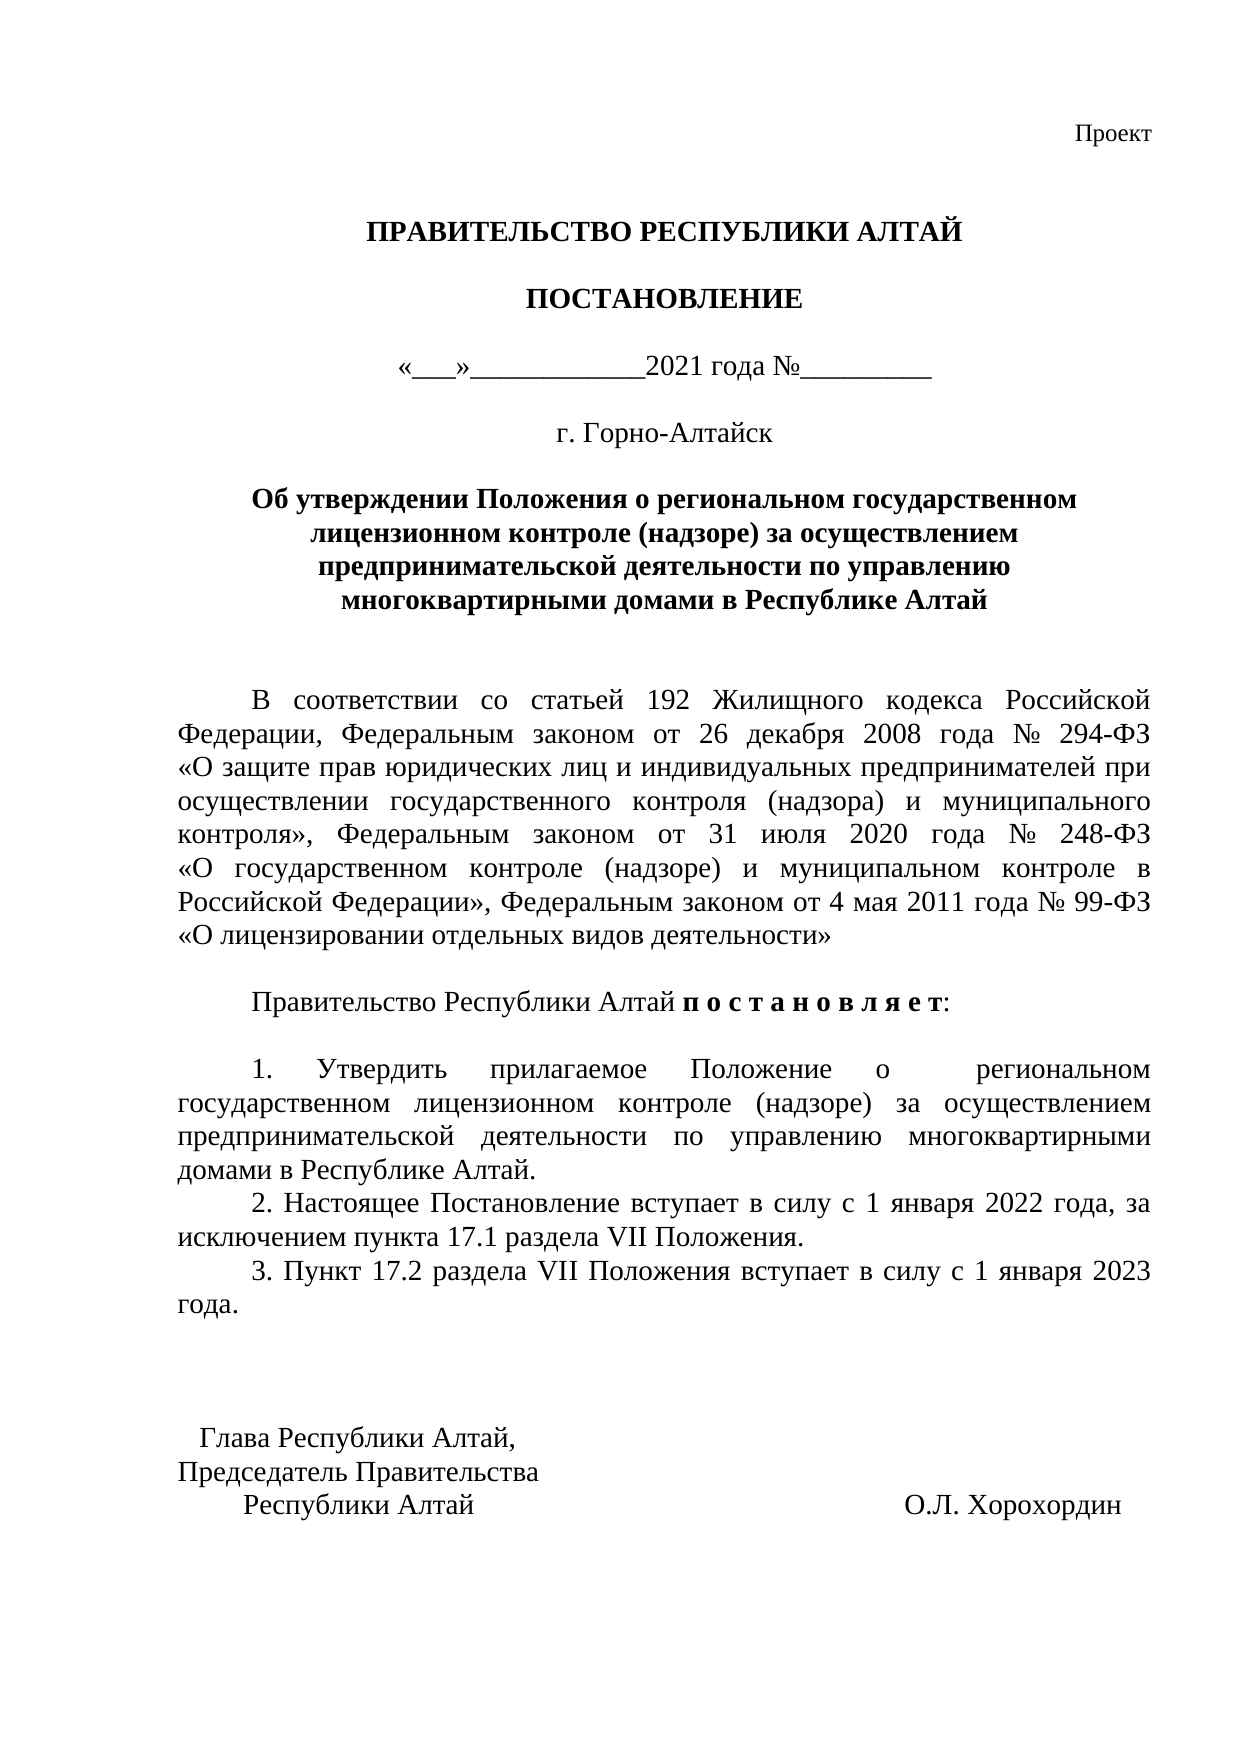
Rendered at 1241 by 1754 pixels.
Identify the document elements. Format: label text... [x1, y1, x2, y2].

text г. Горно-Алтайск [177, 415, 1152, 449]
text Правительство Республики Алтай п о с т а н о в л я е т: [177, 984, 1152, 1018]
text 3. Пункт 17.2 раздела VII Положения вступает в силу с 1 января 2023 года. [177, 1253, 1152, 1320]
text В соответствии со статьей 192 Жилищного кодекса Российской Федерации, Федеральным законом от 26 декабря 2008 года № 294-ФЗ «О защите прав юридических лиц и индивидуальных предпринимателей при осуществлении государственного контроля (надзора) и муниципального контроля», Федеральным законом от 31 июля 2020 года № 248-ФЗ «О государственном контроле (надзоре) и муниципальном контроле в Российской Федерации», Федеральным законом от 4 мая 2011 года № 99-ФЗ «О лицензировании отдельных видов деятельности» [177, 682, 1152, 951]
text многоквартирными домами в Республике Алтай [177, 582, 1152, 615]
text ПРАВИТЕЛЬСТВО РЕСПУБЛИКИ АЛТАЙ [177, 214, 1152, 247]
text Республики Алтай О.Л. Хорохордин [177, 1487, 1152, 1521]
text Глава Республики Алтай, [177, 1420, 1152, 1454]
text 2. Настоящее Постановление вступает в силу с 1 января 2022 года, за исключением пункта 17.1 раздела VII Положения. [177, 1186, 1152, 1253]
text ПОСТАНОВЛЕНИЕ [177, 281, 1152, 314]
text Председатель Правительства [177, 1454, 1152, 1487]
text Об утверждении Положения о региональном государственном лицензионном контроле (надзоре) за осуществлением предпринимательской деятельности по управлению [177, 481, 1152, 582]
text 1. Утвердить прилагаемое Положение о региональном государственном лицензионном контроле (надзоре) за осуществлением предпринимательской деятельности по управлению многоквартирными домами в Республике Алтай. [177, 1051, 1152, 1186]
text Проект [177, 118, 1152, 147]
text «___»____________2021 года №_________ [177, 348, 1152, 382]
